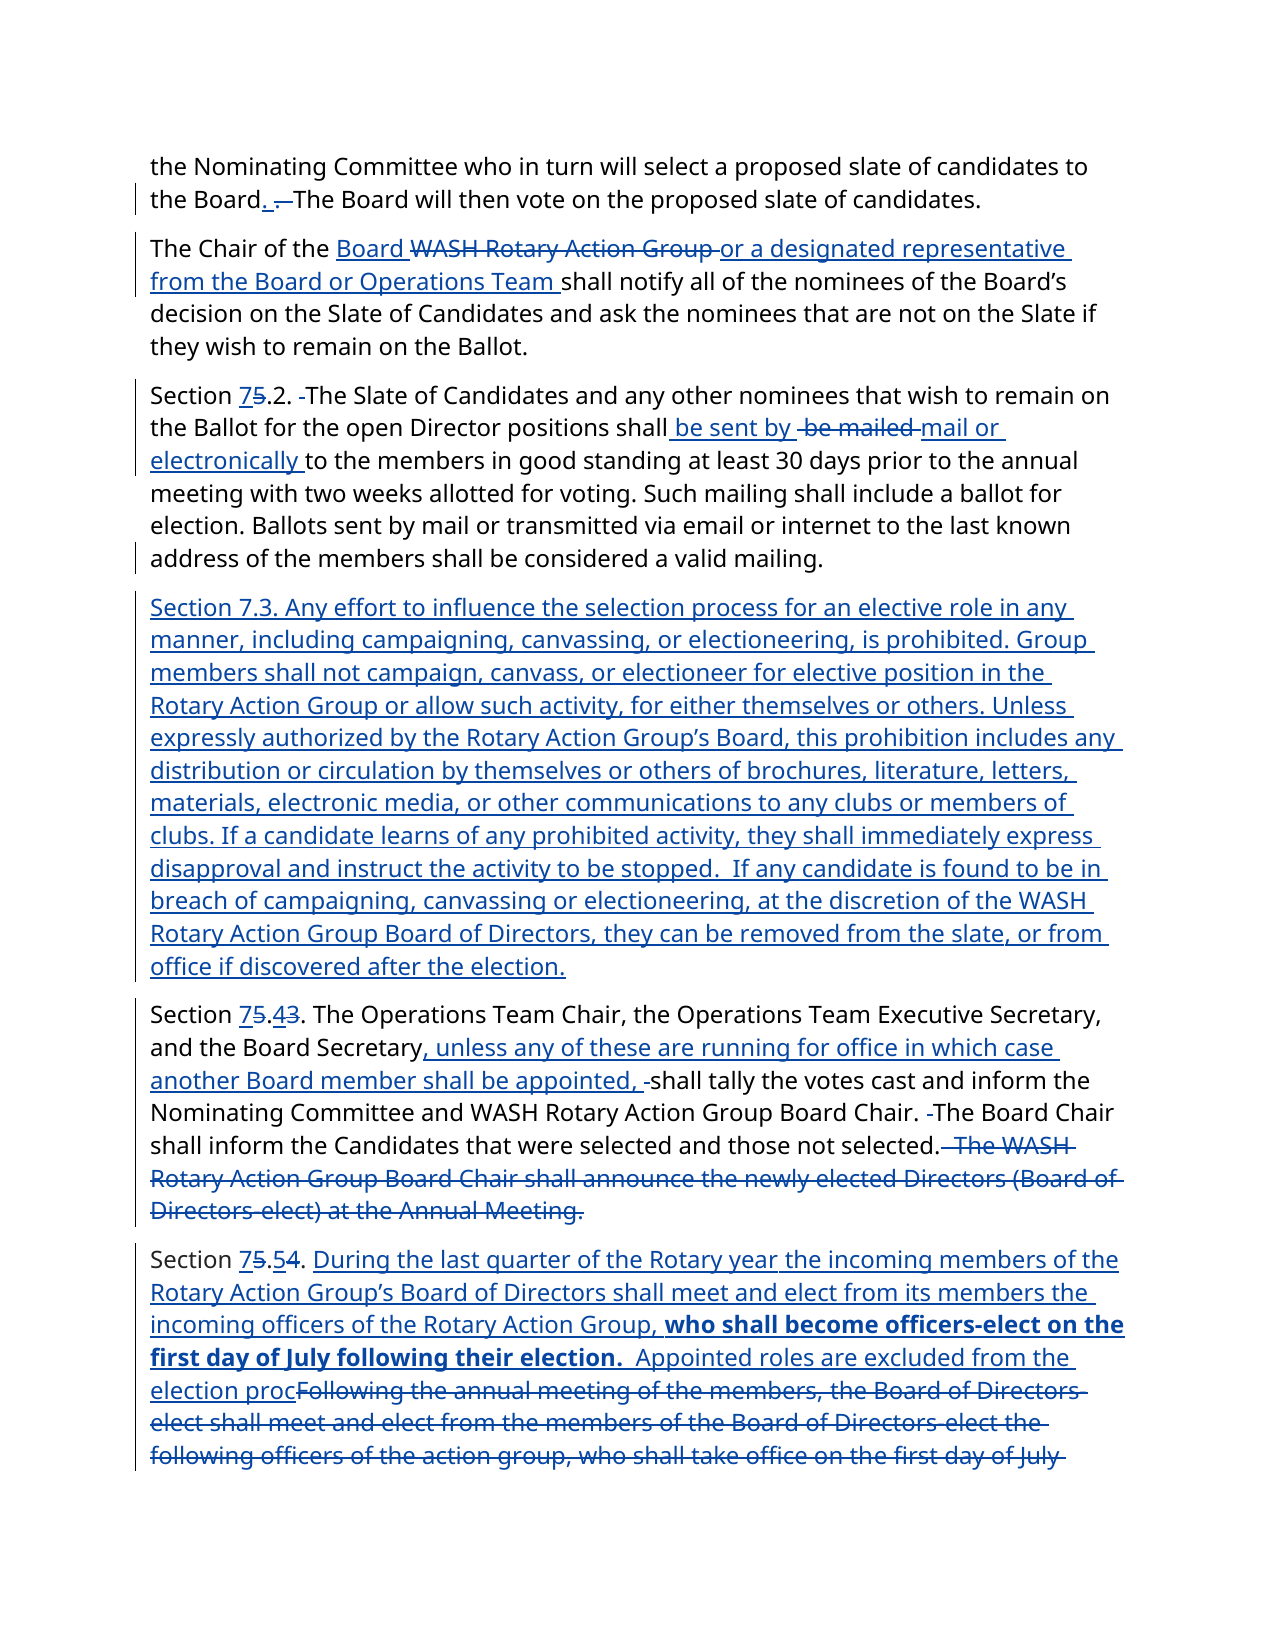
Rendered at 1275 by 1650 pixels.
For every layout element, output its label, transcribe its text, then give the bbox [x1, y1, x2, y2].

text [150, 150, 1125, 215]
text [150, 1337, 1125, 1471]
text The Chair of the shall notify all of the nominees of the Board’s decision on the Slate of Candidates and ask the nominees that are not on the Slate if they wish to remain on the Ballot. [150, 232, 1125, 362]
text Section .2. The Slate of Candidates and any other nominees that wish to remain on the Ballot for the open Director positions shallto the members in good standing at least 30 days prior to the annual meeting with two weeks allotted for voting. Such mailing shall include a ballot for election. Ballots sent by mail or transmitted via email or internet to the last known address of the members shall be considered a valid mailing. [150, 378, 1125, 574]
text Section .. The Operations Team Chair, the Operations Team Executive Secretary, and the Board Secretaryshall tally the votes cast and inform the Nominating Committee and WASH Rotary Action Group Board Chair. The Board Chair shall inform the Candidates that were selected and those not selected. [150, 998, 1125, 1227]
